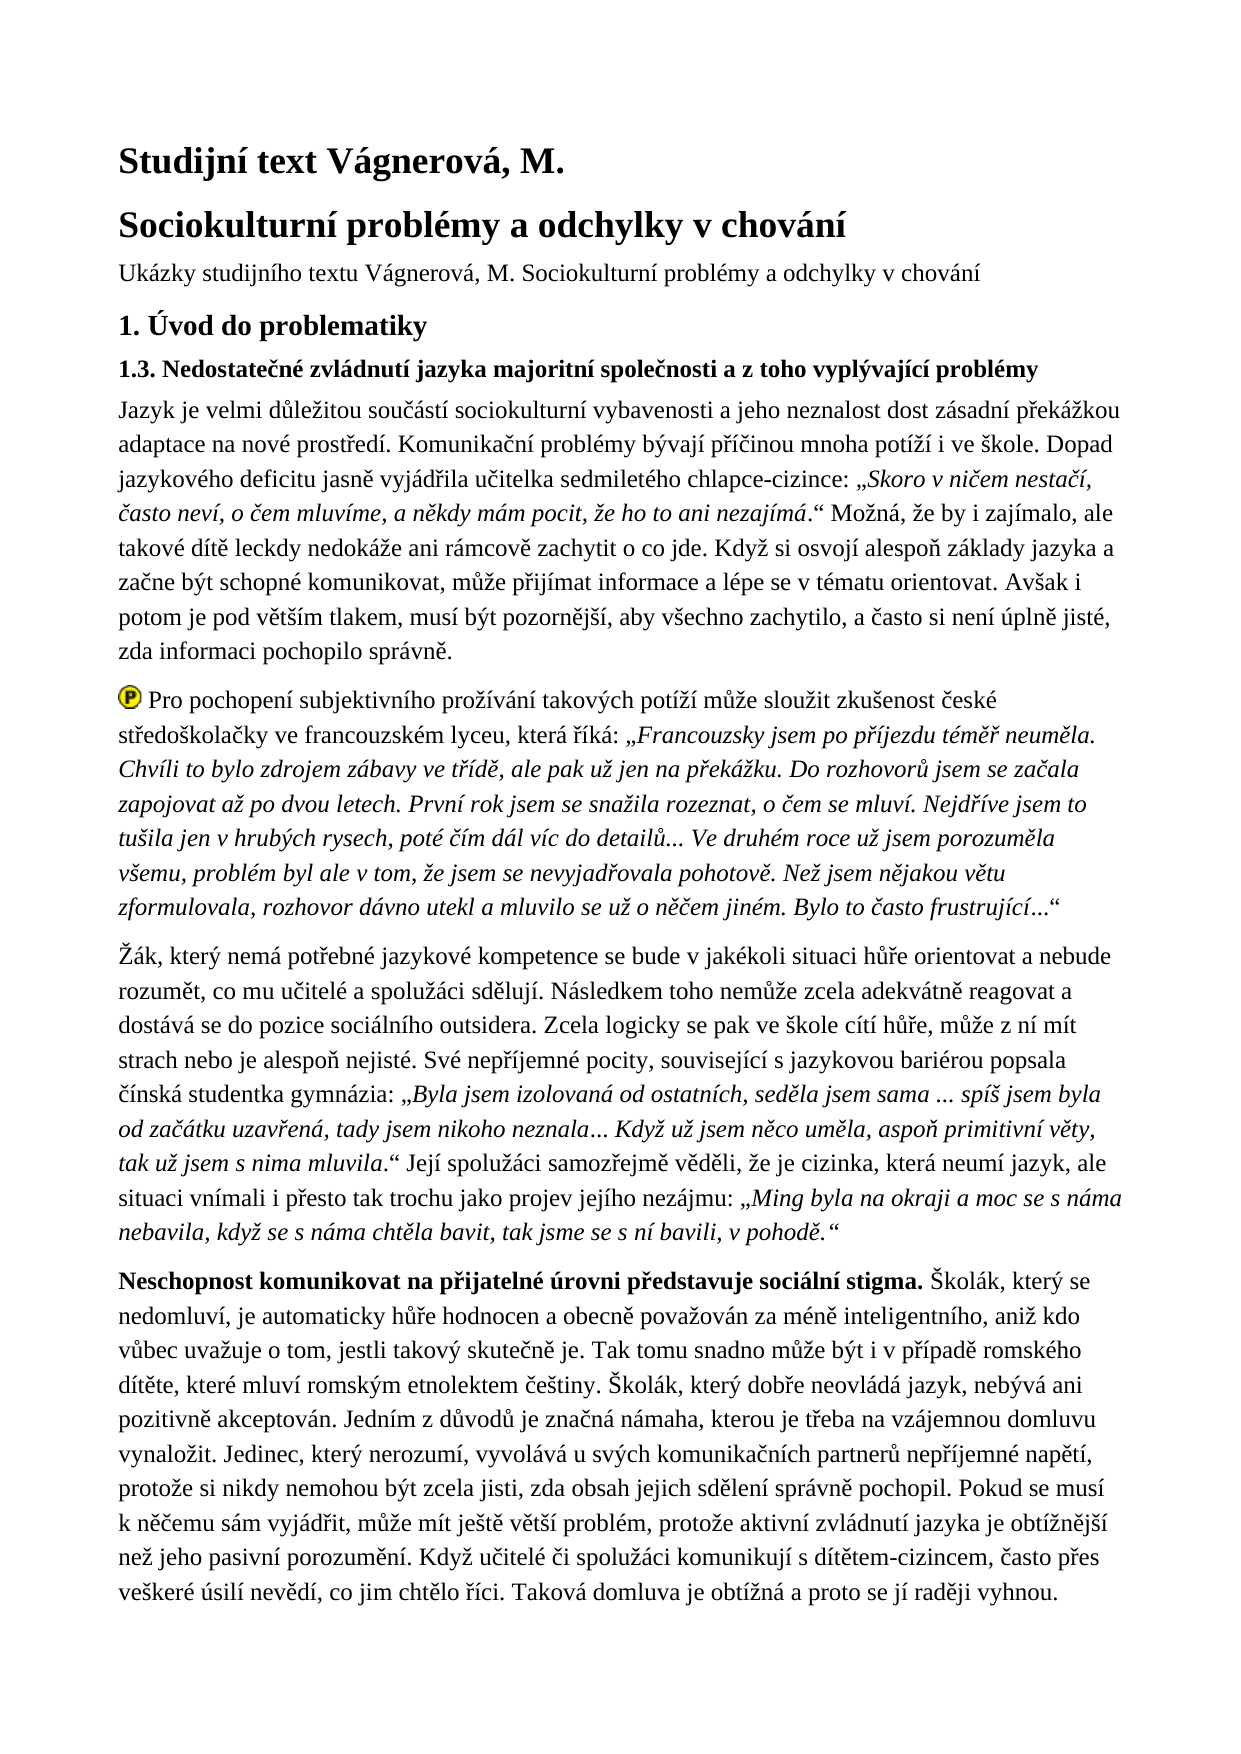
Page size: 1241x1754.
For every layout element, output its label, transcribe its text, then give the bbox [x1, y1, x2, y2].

text Pro pochopení subjektivního prožívání takových potíží může sloužit zkušenost české středoškolačky ve francouzském lyceu, která říká: „Francouzsky jsem po příjezdu téměř neuměla. Chvíli to bylo zdrojem zábavy ve třídě, ale pak už jen na překážku. Do rozhovorů jsem se začala zapojovat až po dvou letech. První rok jsem se snažila rozeznat, o čem se mluví. Nejdříve jsem to tušila jen v hrubých rysech, poté čím dál víc do detailů... Ve druhém roce už jsem porozuměla všemu, problém byl ale v tom, že jsem se nevyjadřovala pohotově. Než jsem nějakou větu zformulovala, rozhovor dávno utekl a mluvilo se už o něčem jiném. Bylo to často frustrující...“ [118, 685, 1122, 921]
text 1.3. Nedostatečné zvládnutí jazyka majoritní společnosti a z toho vyplývající problémy [118, 354, 1122, 382]
text Sociokulturní problémy a odchylky v chování [118, 203, 1122, 246]
text Žák, který nemá potřebné jazykové kompetence se bude v jakékoli situaci hůře orientovat a nebude rozumět, co mu učitelé a spolužáci sdělují. Následkem toho nemůže zcela adekvátně reagovat a dostává se do pozice sociálního outsidera. Zcela logicky se pak ve škole cítí hůře, může z ní mít strach nebo je alespoň nejisté. Své nepříjemné pocity, související s jazykovou bariérou popsala čínská studentka gymnázia: „Byla jsem izolovaná od ostatních, seděla jsem sama ... spíš jsem byla od začátku uzavřená, tady jsem nikoho neznala... Když už jsem něco uměla, aspoň primitivní věty, tak už jsem s nima mluvila.“ Její spolužáci samozřejmě věděli, že je cizinka, která neumí jazyk, ale situaci vnímali i přesto tak trochu jako projev jejího nezájmu: „Ming byla na okraji a moc se s náma nebavila, když se s náma chtěla bavit, tak jsme se s ní bavili, v pohodě.“ [118, 941, 1122, 1246]
picture [118, 685, 142, 709]
text Ukázky studijního textu Vágnerová, M. Sociokulturní problémy a odchylky v chování [118, 258, 1122, 287]
text Jazyk je velmi důležitou součástí sociokulturní vybavenosti a jeho neznalost dost zásadní překážkou adaptace na nové prostředí. Komunikační problémy bývají příčinou mnoha potíží i ve škole. Dopad jazykového deficitu jasně vyjádřila učitelka sedmiletého chlapce-cizince: „Skoro v ničem nestačí, často neví, o čem mluvíme, a někdy mám pocit, že ho to ani nezajímá.“ Možná, že by i zajímalo, ale takové dítě leckdy nedokáže ani rámcově zachytit o co jde. Když si osvojí alespoň základy jazyka a začne být schopné komunikovat, může přijímat informace a lépe se v tématu orientovat. Avšak i potom je pod větším tlakem, musí být pozornější, aby všechno zachytilo, a často si není úplně jisté, zda informaci pochopilo správně. [118, 395, 1122, 665]
text 1. Úvod do problematiky [118, 308, 1122, 341]
text Studijní text Vágnerová, M. [118, 139, 1122, 182]
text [118, 1266, 1122, 1605]
